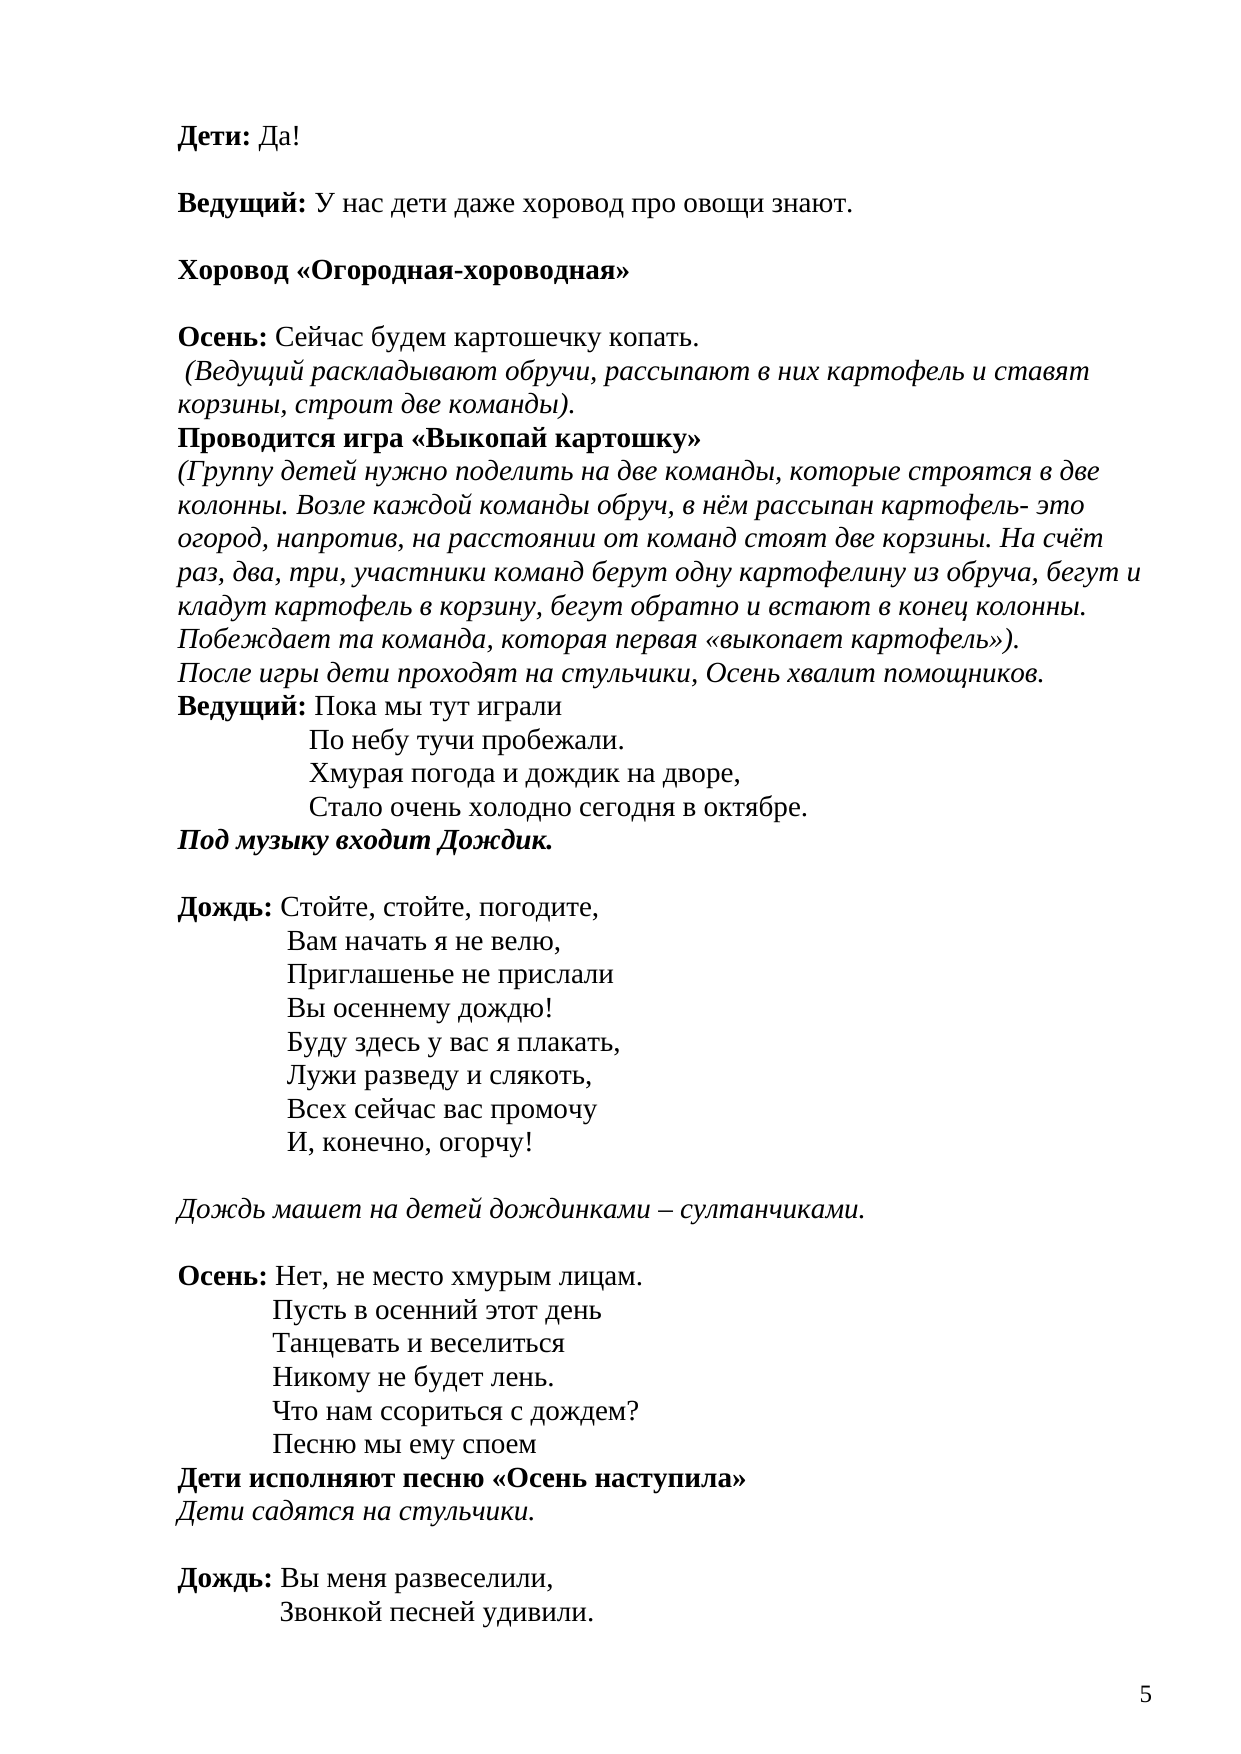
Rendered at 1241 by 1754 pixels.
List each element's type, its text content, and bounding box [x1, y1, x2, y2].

text Пусть в осенний этот день [177, 1292, 1152, 1326]
text Дождь: Вы меня развеселили, [177, 1560, 1152, 1594]
text Дети садятся на стульчики. [177, 1493, 1152, 1527]
text После игры дети проходят на стульчики, Осень хвалит помощников. [177, 655, 1152, 688]
text Под музыку входит Дождик. [177, 822, 1152, 856]
text Дети исполняют песню «Осень наступила» [177, 1460, 1152, 1493]
text И, конечно, огорчу! [177, 1124, 1152, 1158]
text Осень: Сейчас будем картошечку копать. [177, 319, 1152, 353]
text Лужи разведу и слякоть, [177, 1057, 1152, 1091]
text Приглашенье не прислали [177, 957, 1152, 990]
text Вы осеннему дождю! [177, 990, 1152, 1024]
text Песню мы ему споем [177, 1426, 1152, 1460]
text Никому не будет лень. [177, 1359, 1152, 1393]
text Вам начать я не велю, [177, 923, 1152, 957]
text Осень: Нет, не место хмурым лицам. [177, 1258, 1152, 1292]
text Ведущий: Пока мы тут играли [177, 688, 1152, 722]
text Буду здесь у вас я плакать, [177, 1024, 1152, 1057]
text Стало очень холодно сегодня в октябре. [177, 789, 1152, 822]
text (Ведущий раскладывают обручи, рассыпают в них картофель и ставят корзины, строит две команды). [177, 353, 1152, 420]
text Дождь машет на детей дождинками – султанчиками. [177, 1191, 1152, 1225]
text (Группу детей нужно поделить на две команды, которые строятся в две колонны. Возле каждой команды обруч, в нём рассыпан картофель- это огород, напротив, на расстоянии от команд стоят две корзины. На счёт раз, два, три, участники команд берут одну картофелину из обруча, бегут и кладут картофель в корзину, бегут обратно и встают в конец колонны. Побеждает та команда, которая первая «выкопает картофель»). [177, 453, 1152, 655]
text Хоровод «Огородная-хороводная» [177, 252, 1152, 286]
text Всех сейчас вас промочу [177, 1091, 1152, 1124]
text Танцевать и веселиться [177, 1326, 1152, 1359]
text Звонкой песней удивили. [177, 1594, 1152, 1627]
text Дождь: Стойте, стойте, погодите, [177, 889, 1152, 923]
text Дети: Да! [177, 118, 1152, 152]
text Хмурая погода и дождик на дворе, [177, 755, 1152, 789]
text Проводится игра «Выкопай картошку» [177, 420, 1152, 453]
text Ведущий: У нас дети даже хоровод про овощи знают. [177, 185, 1152, 219]
text Что нам ссориться с дождем? [177, 1393, 1152, 1426]
text По небу тучи пробежали. [177, 722, 1152, 755]
